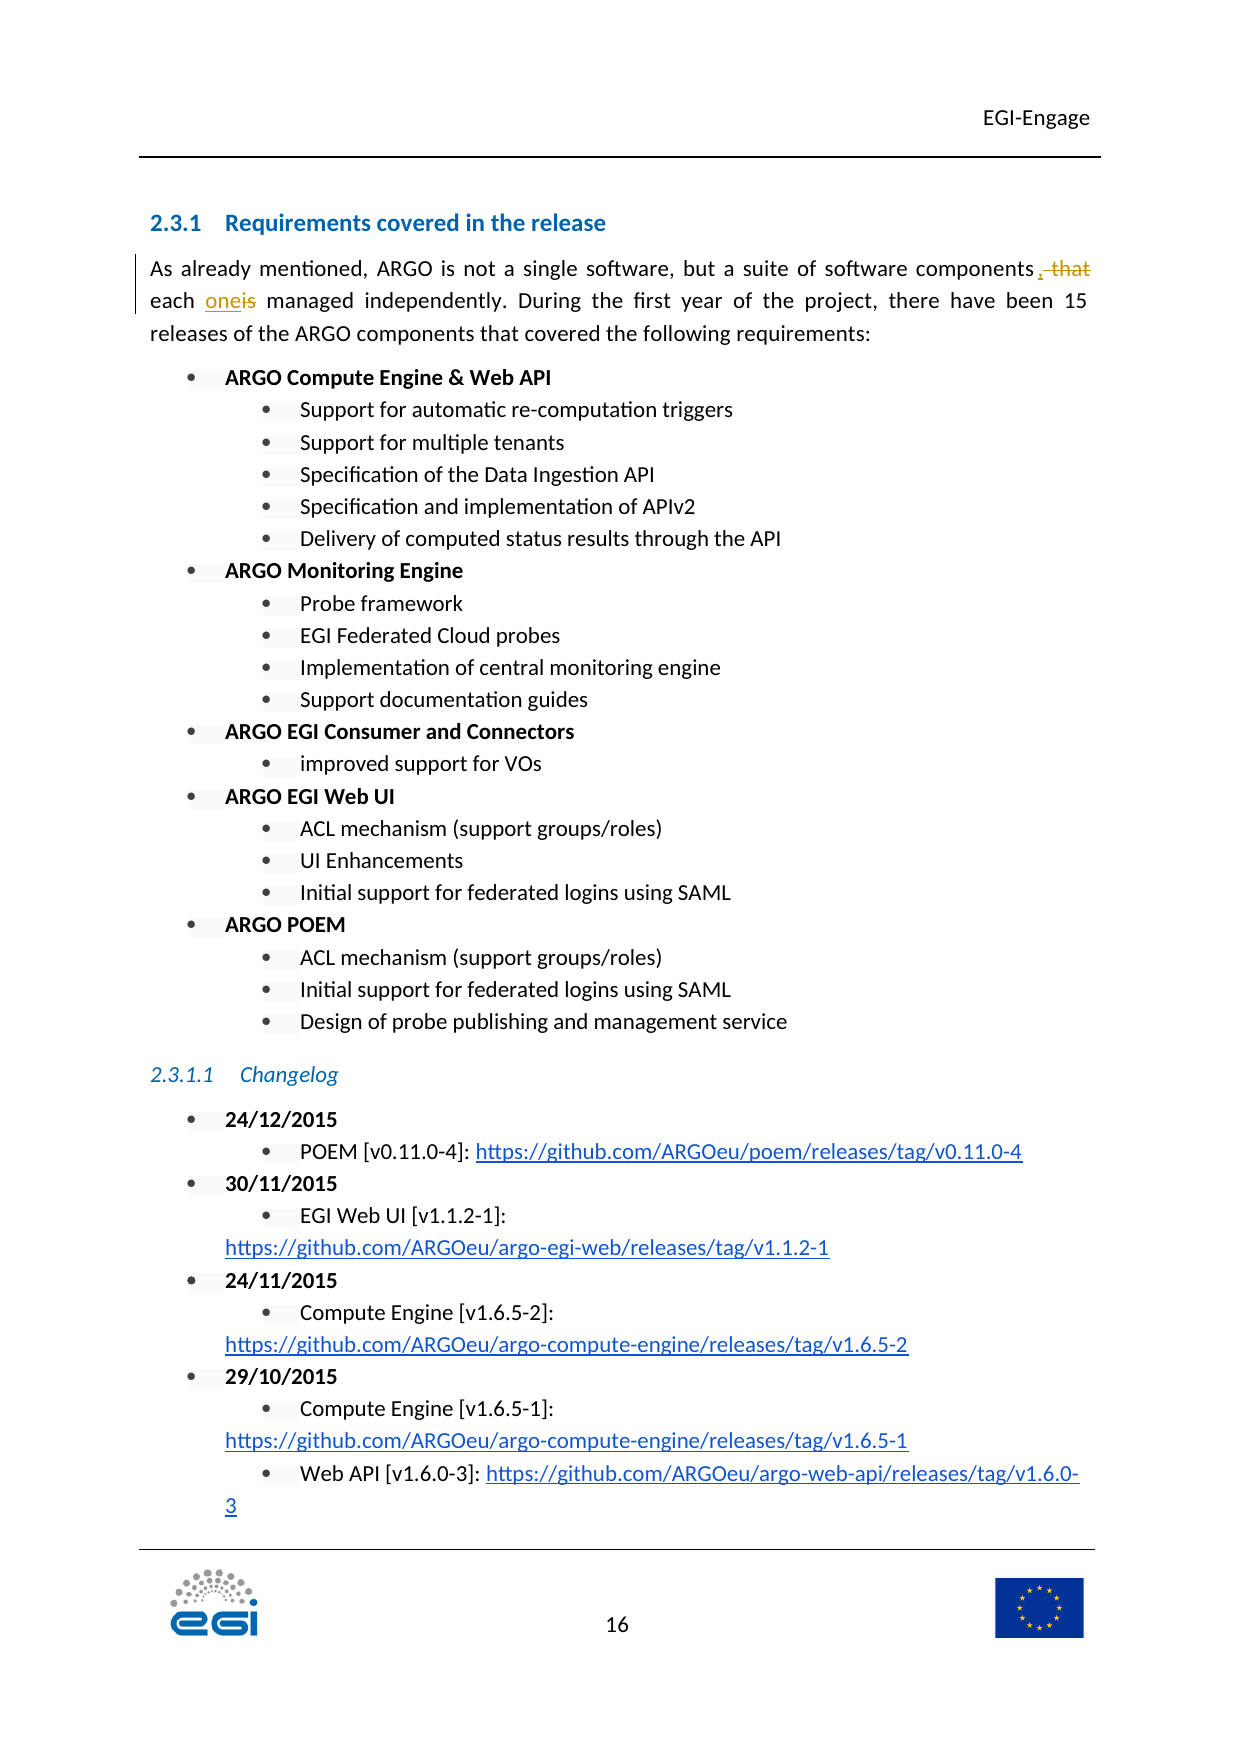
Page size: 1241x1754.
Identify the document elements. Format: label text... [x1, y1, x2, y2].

list ACL mechanism (support groups/roles) [225, 943, 1090, 971]
list Compute Engine [v1.6.5-1]: https://github.com/ARGOeu/argo-compute-engine/releases/tag/v1.6.5-1 [225, 1394, 1090, 1455]
list ARGO POEM [187, 911, 1090, 938]
list 30/11/2015 [187, 1169, 1090, 1197]
list 29/10/2015 [187, 1362, 1090, 1390]
list Web API [v1.6.0-3]: https://github.com/ARGOeu/argo-web-api/releases/tag/v1.6.0-3 [225, 1459, 1090, 1519]
list Support documentation guides [225, 685, 1090, 713]
list Probe framework [225, 589, 1090, 617]
list Delivery of computed status results through the API [225, 524, 1090, 552]
list EGI Web UI [v1.1.2-1]: https://github.com/ARGOeu/argo-egi-web/releases/tag/v1.1.2-1 [225, 1201, 1090, 1262]
list Design of probe publishing and management service [225, 1007, 1090, 1035]
picture [995, 1578, 1084, 1638]
list Initial support for federated logins using SAML [225, 878, 1090, 906]
list improved support for VOs [225, 749, 1090, 778]
picture [150, 1567, 276, 1638]
list EGI Federated Cloud probes [225, 621, 1090, 649]
list Support for multiple tenants [225, 428, 1090, 456]
list 24/12/2015 [187, 1105, 1090, 1133]
list ARGO EGI Consumer and Connectors [187, 717, 1090, 745]
list ACL mechanism (support groups/roles) [225, 814, 1090, 842]
list Support for automatic re-computation triggers [225, 396, 1090, 423]
list Implementation of central monitoring engine [225, 653, 1090, 681]
subtitle Requirements covered in the release [150, 207, 1090, 237]
list Initial support for federated logins using SAML [225, 975, 1090, 1003]
list Specification of the Data Ingestion API [225, 460, 1090, 488]
subtitle Changelog [150, 1060, 1090, 1088]
list ARGO Compute Engine & Web API [187, 363, 1090, 391]
list UI Enhancements [225, 846, 1090, 874]
list 24/11/2015 [187, 1266, 1090, 1294]
text As already mentioned, ARGO is not a single software, but a suite of software components each managed independently. During the first year of the project, there have been 15 releases of the ARGO components that covered the following requirements: [150, 254, 1090, 347]
list ARGO Monitoring Engine [187, 556, 1090, 584]
list ARGO EGI Web UI [187, 782, 1090, 810]
list Specification and implementation of APIv2 [225, 492, 1090, 520]
list Compute Engine [v1.6.5-2]: https://github.com/ARGOeu/argo-compute-engine/releases/tag/v1.6.5-2 [225, 1298, 1090, 1358]
list POEM [v0.11.0-4]: https://github.com/ARGOeu/poem/releases/tag/v0.11.0-4 [225, 1137, 1090, 1165]
